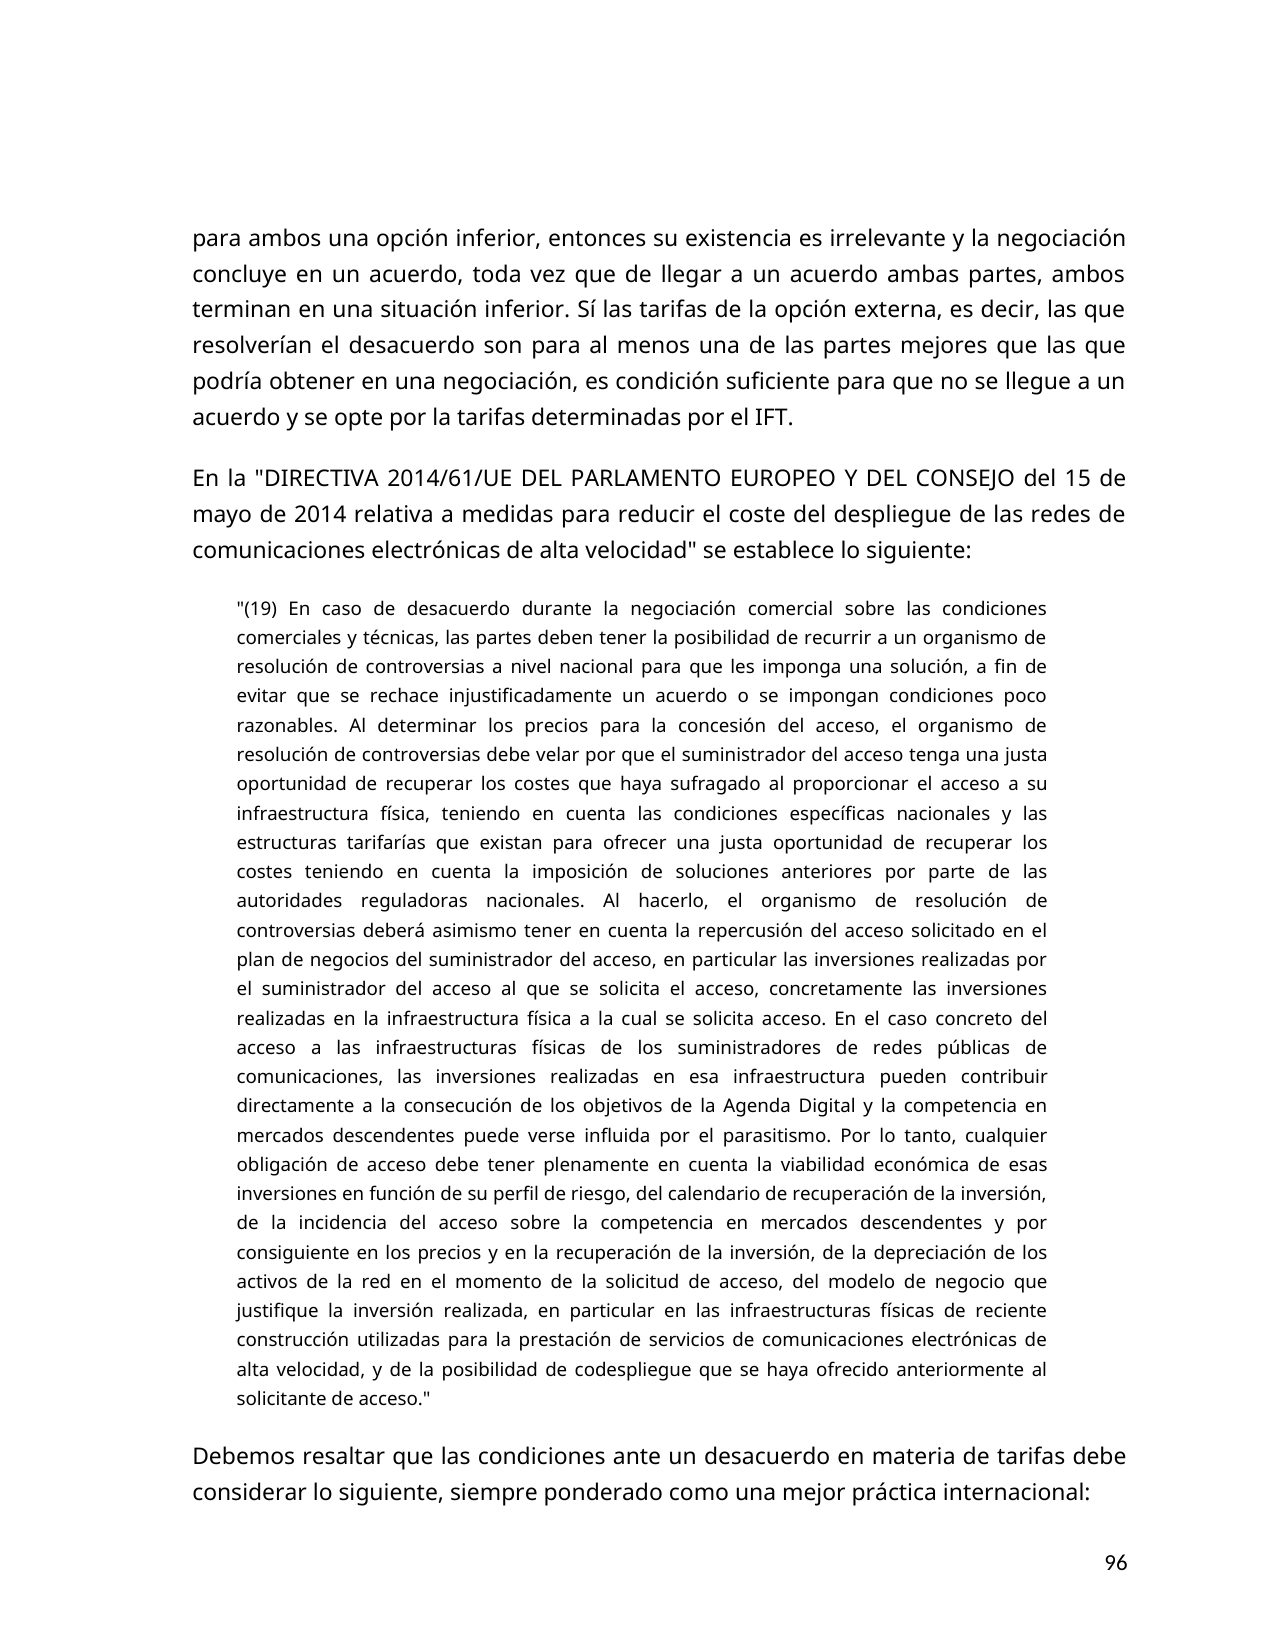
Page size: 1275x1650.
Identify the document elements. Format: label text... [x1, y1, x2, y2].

text Debemos resaltar que las condiciones ante un desacuerdo en materia de tarifas debe considerar lo siguiente, siempre ponderado como una mejor práctica internacional: [192, 1439, 1127, 1507]
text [192, 222, 1127, 432]
text "(19) En caso de desacuerdo durante la negociación comercial sobre las condiciones comerciales y técnicas, las partes deben tener la posibilidad de recurrir a un organismo de resolución de controversias a nivel nacional para que les imponga una solución, a fin de evitar que se rechace injustificadamente un acuerdo o se impongan condiciones poco razonables. Al determinar los precios para la concesión del acceso, el organismo de resolución de controversias debe velar por que el suministrador del acceso tenga una justa oportunidad de recuperar los costes que haya sufragado al proporcionar el acceso a su infraestructura física, teniendo en cuenta las condiciones específicas nacionales y las estructuras tarifarías que existan para ofrecer una justa oportunidad de recuperar los costes teniendo en cuenta la imposición de soluciones anteriores por parte de las autoridades reguladoras nacionales. Al hacerlo, el organismo de resolución de controversias deberá asimismo tener en cuenta la repercusión del acceso solicitado en el plan de negocios del suministrador del acceso, en particular las inversiones realizadas por el suministrador del acceso al que se solicita el acceso, concretamente las inversiones realizadas en la infraestructura física a la cual se solicita acceso. En el caso concreto del acceso a las infraestructuras físicas de los suministradores de redes públicas de comunicaciones, las inversiones realizadas en esa infraestructura pueden contribuir directamente a la consecución de los objetivos de la Agenda Digital y la competencia en mercados descendentes puede verse influida por el parasitismo. Por lo tanto, cualquier obligación de acceso debe tener plenamente en cuenta la viabilidad económica de esas inversiones en función de su perfil de riesgo, del calendario de recuperación de la inversión, de la incidencia del acceso sobre la competencia en mercados descendentes y por consiguiente en los precios y en la recuperación de la inversión, de la depreciación de los activos de la red en el momento de la solicitud de acceso, del modelo de negocio que justifique la inversión realizada, en particular en las infraestructuras físicas de reciente construcción utilizadas para la prestación de servicios de comunicaciones electrónicas de alta velocidad, y de la posibilidad de codespliegue que se haya ofrecido anteriormente al solicitante de acceso." [236, 595, 1048, 1411]
text En la "DIRECTIVA 2014/61/UE DEL PARLAMENTO EUROPEO Y DEL CONSEJO del 15 de mayo de 2014 relativa a medidas para reducir el coste del despliegue de las redes de comunicaciones electrónicas de alta velocidad" se establece lo siguiente: [192, 462, 1127, 565]
